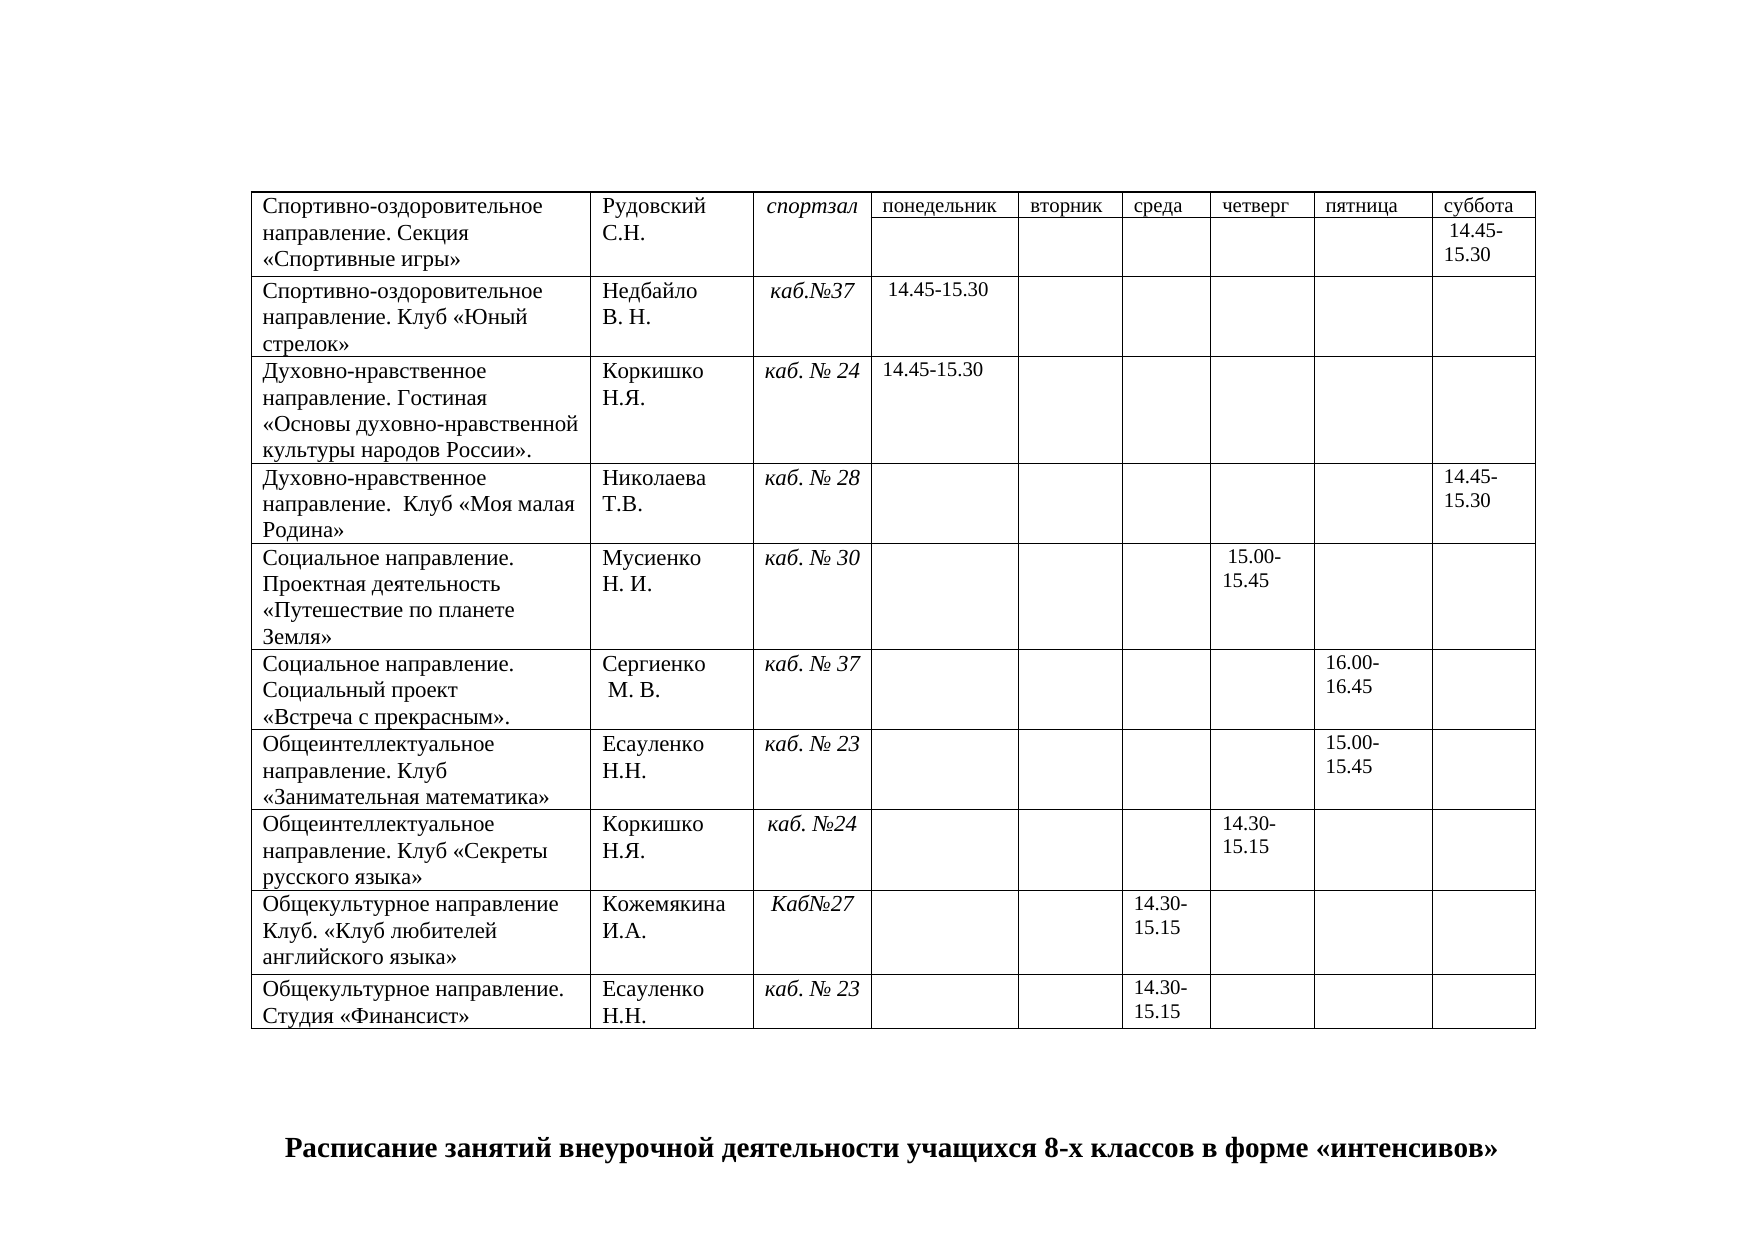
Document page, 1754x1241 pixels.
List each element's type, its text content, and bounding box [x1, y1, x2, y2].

table_cell [1211, 464, 1314, 543]
table_header Рудовский С.Н. [591, 193, 753, 276]
table_cell [1019, 975, 1122, 1028]
table_cell [1019, 544, 1122, 649]
table_cell [1019, 277, 1122, 356]
table_cell Есауленко Н.Н. [591, 730, 753, 809]
table_cell 15.00-15.45 [1211, 544, 1314, 649]
table_cell каб. № 37 [754, 650, 871, 729]
table_cell [872, 891, 1018, 974]
table_cell Есауленко Н.Н. [591, 975, 753, 1028]
table_cell Общеинтеллектуальное направление. Клуб «Секреты русского языка» [252, 810, 590, 889]
table_cell Духовно-нравственное направление. Гостиная «Основы духовно-нравственной культуры народов России». [252, 357, 590, 463]
table_cell [1433, 730, 1535, 809]
table_header четверг [1211, 193, 1314, 217]
table_cell 14.30-15.15 [1123, 975, 1210, 1028]
table_cell [1433, 277, 1535, 356]
table_cell 14.45-15.30 [872, 357, 1018, 463]
table_cell Коркишко Н.Я. [591, 357, 753, 463]
table_cell [1019, 730, 1122, 809]
table_cell Общекультурное направление Клуб. «Клуб любителей английского языка» [252, 891, 590, 974]
table_cell [1123, 730, 1210, 809]
table_cell [1211, 277, 1314, 356]
table_cell [872, 218, 1018, 276]
table_cell [1211, 650, 1314, 729]
table_cell каб. № 23 [754, 975, 871, 1028]
table_cell [1433, 357, 1535, 463]
table_cell [1211, 730, 1314, 809]
table_cell 14.30-15.15 [1123, 891, 1210, 974]
table_cell [872, 730, 1018, 809]
table_cell Общеинтеллектуальное направление. Клуб «Занимательная математика» [252, 730, 590, 809]
table_cell [1433, 975, 1535, 1028]
table_cell 14.45-15.30 [872, 277, 1018, 356]
table_cell [1019, 464, 1122, 543]
table_cell Духовно-нравственное направление. Клуб «Моя малая Родина» [252, 464, 590, 543]
table_cell [1433, 544, 1535, 649]
table_cell [1123, 810, 1210, 889]
table_header спортзал [754, 193, 871, 276]
table_cell [1433, 810, 1535, 889]
table_cell [1211, 357, 1314, 463]
table_cell Недбайло В. Н. [591, 277, 753, 356]
table_cell каб. №24 [754, 810, 871, 889]
table_cell Сергиенко М. В. [591, 650, 753, 729]
table_cell [872, 975, 1018, 1028]
table_cell каб. № 28 [754, 464, 871, 543]
table_cell каб. № 23 [754, 730, 871, 809]
table_cell [1433, 891, 1535, 974]
table_cell [1019, 810, 1122, 889]
table_cell Николаева Т.В. [591, 464, 753, 543]
table_header среда [1123, 193, 1210, 217]
table_header понедельник [872, 193, 1018, 217]
table_cell Мусиенко Н. И. [591, 544, 753, 649]
table_cell [1315, 464, 1432, 543]
table_cell [1123, 218, 1210, 276]
table_cell [1123, 544, 1210, 649]
table_cell каб. № 30 [754, 544, 871, 649]
table_cell [1433, 650, 1535, 729]
table_cell [1315, 891, 1432, 974]
table_header суббота [1433, 193, 1535, 217]
table_cell каб.№37 [754, 277, 871, 356]
table_cell [1315, 810, 1432, 889]
table_cell [1315, 544, 1432, 649]
table_header пятница [1315, 193, 1432, 217]
table_cell [1315, 218, 1432, 276]
table_cell [1123, 277, 1210, 356]
table_cell Коркишко Н.Я. [591, 810, 753, 889]
table_cell Спортивно-оздоровительное направление. Клуб «Юный стрелок» [252, 277, 590, 356]
table_cell [1211, 891, 1314, 974]
table_cell [1123, 357, 1210, 463]
table_header Спортивно-оздоровительное направление. Секция «Спортивные игры» [252, 193, 590, 276]
table_cell [1315, 357, 1432, 463]
table_cell 15.00-15.45 [1315, 730, 1432, 809]
text Расписание занятий внеурочной деятельности учащихся 8-х классов в форме «интенсивов» [148, 1130, 1636, 1163]
table_cell 14.45-15.30 [1433, 464, 1535, 543]
table_cell [1315, 277, 1432, 356]
table_cell каб. № 24 [754, 357, 871, 463]
table_cell [1123, 464, 1210, 543]
table_cell [1315, 975, 1432, 1028]
table_cell [872, 810, 1018, 889]
table_cell 14.30-15.15 [1211, 810, 1314, 889]
table_cell Каб№27 [754, 891, 871, 974]
table_cell [1019, 218, 1122, 276]
table_cell [872, 650, 1018, 729]
table_cell [872, 544, 1018, 649]
table_cell [1123, 650, 1210, 729]
table_cell Общекультурное направление. Студия «Финансист» [252, 975, 590, 1028]
table_cell [1019, 891, 1122, 974]
table_cell 14.45-15.30 [1433, 218, 1535, 276]
table_cell [872, 464, 1018, 543]
table_cell [1019, 357, 1122, 463]
table_cell [1019, 650, 1122, 729]
table_cell 16.00-16.45 [1315, 650, 1432, 729]
table_header вторник [1019, 193, 1122, 217]
table_cell Социальное направление. Проектная деятельность «Путешествие по планете Земля» [252, 544, 590, 649]
table_cell КожемякинаИ.А. [591, 891, 753, 974]
table_cell Социальное направление. Социальный проект «Встреча с прекрасным». [252, 650, 590, 729]
table_cell [1211, 975, 1314, 1028]
table_cell [1211, 218, 1314, 276]
